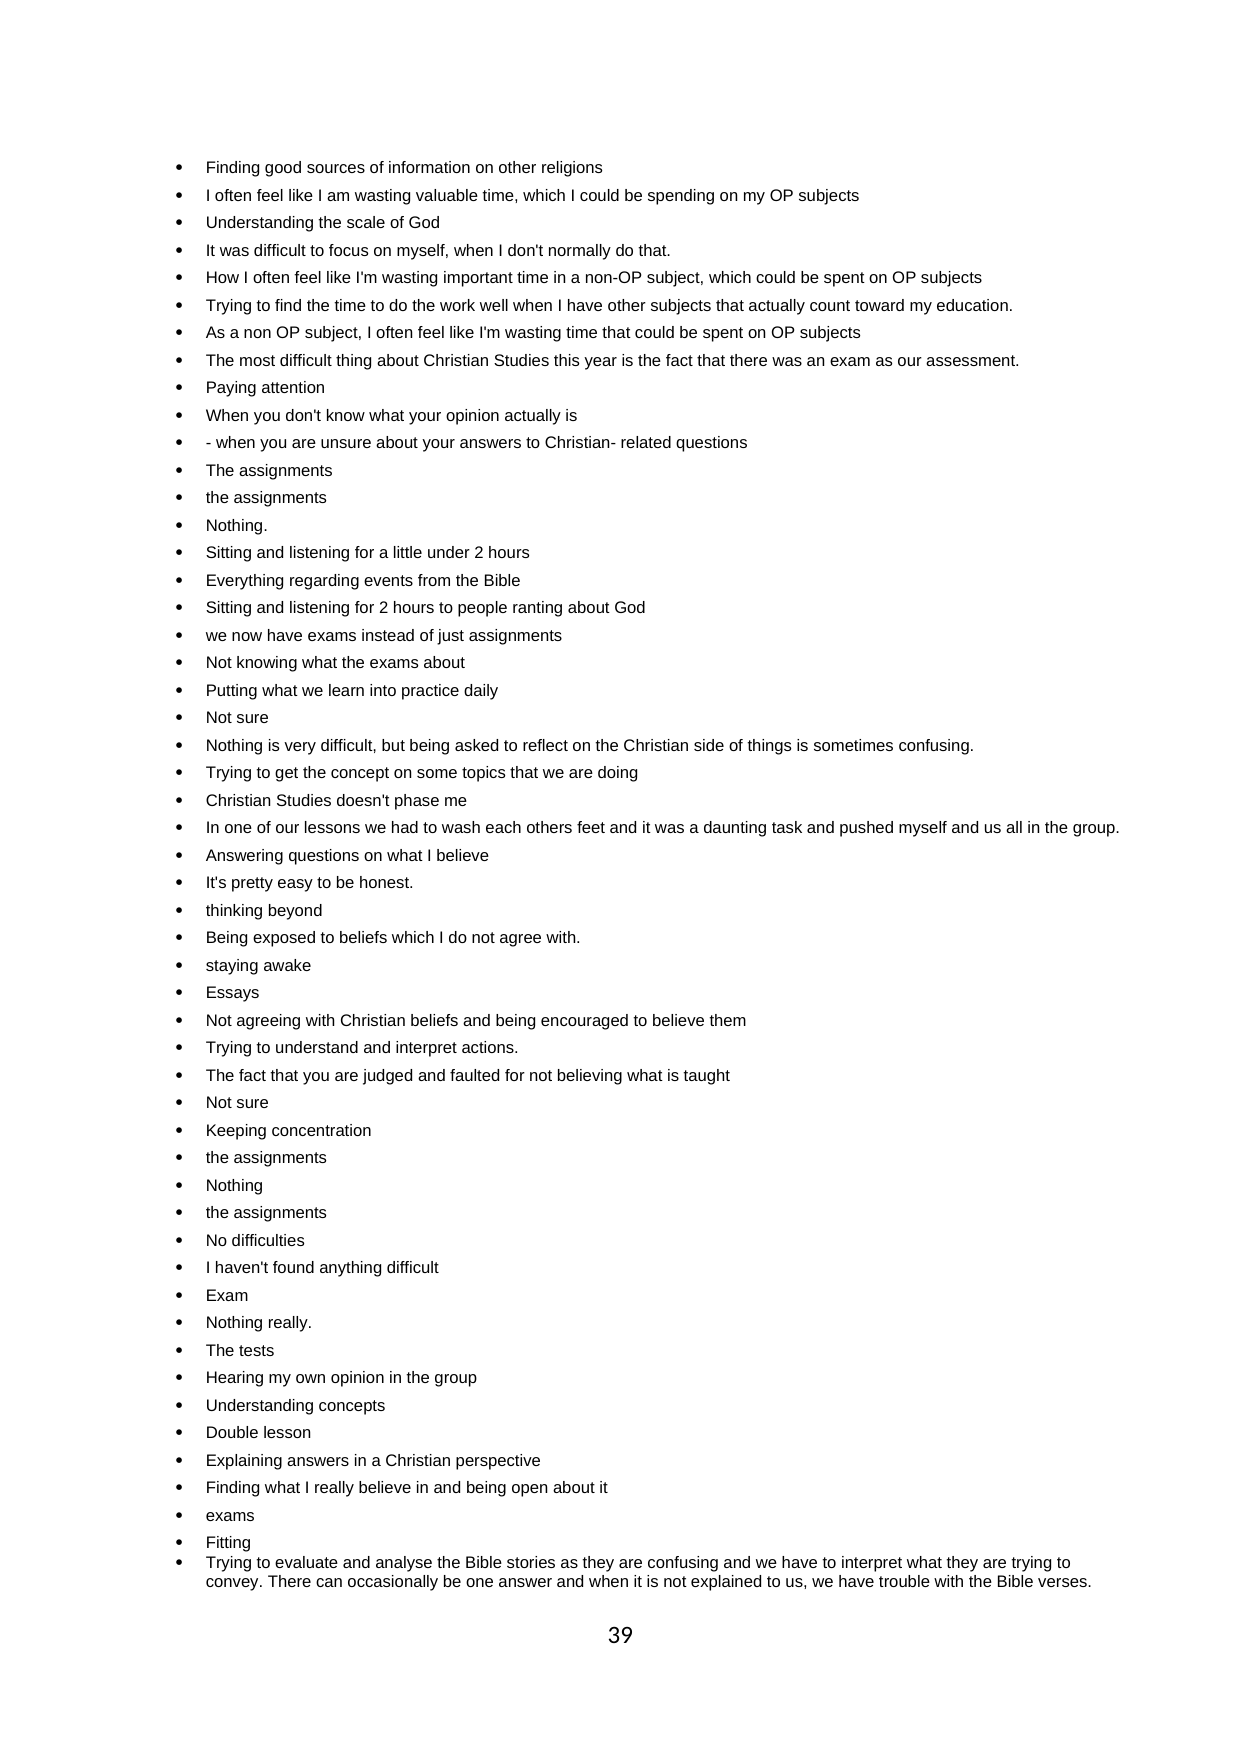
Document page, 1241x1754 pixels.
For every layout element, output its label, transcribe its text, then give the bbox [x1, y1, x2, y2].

table_cell Keeping concentration [160, 1113, 1137, 1140]
table_cell Not sure [160, 1085, 1137, 1112]
table_cell Understanding the scale of God [160, 205, 1137, 232]
table_cell thinking beyond [160, 893, 1137, 920]
table_cell Nothing really. [160, 1305, 1137, 1332]
table_cell the assignments [160, 480, 1137, 507]
table_cell Explaining answers in a Christian perspective [160, 1443, 1137, 1470]
table_cell Being exposed to beliefs which I do not agree with. [160, 920, 1137, 947]
table_cell When you don't know what your opinion actually is [160, 398, 1137, 425]
table_cell In one of our lessons we had to wash each others feet and it was a daunting task and pushed myself and us all in the group. [160, 810, 1137, 837]
table_cell As a non OP subject, I often feel like I'm wasting time that could be spent on OP subjects [160, 315, 1137, 342]
table_cell Exam [160, 1278, 1137, 1305]
table_cell Trying to evaluate and analyse the Bible stories as they are confusing and we have to interpret what they are trying to convey. There can occasionally be one answer and when it is not explained to us, we have trouble with the Bible verses. [160, 1553, 1137, 1591]
table_cell Nothing. [160, 508, 1137, 535]
table_cell the assignments [160, 1140, 1137, 1167]
table_cell Trying to find the time to do the work well when I have other subjects that actually count toward my education. [160, 288, 1137, 315]
table_cell Answering questions on what I believe [160, 838, 1137, 865]
table_cell I often feel like I am wasting valuable time, which I could be spending on my OP subjects [160, 178, 1137, 205]
table_cell Sitting and listening for a little under 2 hours [160, 535, 1137, 562]
table_cell Finding good sources of information on other religions [160, 150, 1137, 177]
table_cell Understanding concepts [160, 1388, 1137, 1415]
table_cell I haven't found anything difficult [160, 1250, 1137, 1277]
table_cell Not agreeing with Christian beliefs and being encouraged to believe them [160, 1003, 1137, 1030]
table_cell the assignments [160, 1195, 1137, 1222]
table_cell Finding what I really believe in and being open about it [160, 1470, 1137, 1497]
table_cell Not sure [160, 700, 1137, 727]
table_cell The tests [160, 1333, 1137, 1360]
table_cell staying awake [160, 948, 1137, 975]
table_cell Double lesson [160, 1415, 1137, 1442]
table_cell exams [160, 1498, 1137, 1525]
table_cell Trying to understand and interpret actions. [160, 1030, 1137, 1057]
table_cell Christian Studies doesn't phase me [160, 783, 1137, 810]
table_cell No difficulties [160, 1223, 1137, 1250]
table_cell Trying to get the concept on some topics that we are doing [160, 755, 1137, 782]
table_cell Nothing is very difficult, but being asked to reflect on the Christian side of things is sometimes confusing. [160, 728, 1137, 755]
table_cell It's pretty easy to be honest. [160, 865, 1137, 892]
table_cell The fact that you are judged and faulted for not believing what is taught [160, 1058, 1137, 1085]
table_cell Nothing [160, 1168, 1137, 1195]
table_cell Fitting [160, 1525, 1137, 1552]
table_cell Essays [160, 975, 1137, 1002]
table_cell - when you are unsure about your answers to Christian- related questions [160, 425, 1137, 452]
table_cell Not knowing what the exams about [160, 645, 1137, 672]
table_cell Paying attention [160, 370, 1137, 397]
table_cell The most difficult thing about Christian Studies this year is the fact that there was an exam as our assessment. [160, 343, 1137, 370]
table_cell It was difficult to focus on myself, when I don't normally do that. [160, 233, 1137, 260]
table_cell The assignments [160, 453, 1137, 480]
table_cell Hearing my own opinion in the group [160, 1360, 1137, 1387]
table_cell Everything regarding events from the Bible [160, 563, 1137, 590]
table_cell How I often feel like I'm wasting important time in a non-OP subject, which could be spent on OP subjects [160, 260, 1137, 287]
table_cell Putting what we learn into practice daily [160, 673, 1137, 700]
table_cell we now have exams instead of just assignments [160, 618, 1137, 645]
table_cell Sitting and listening for 2 hours to people ranting about God [160, 590, 1137, 617]
